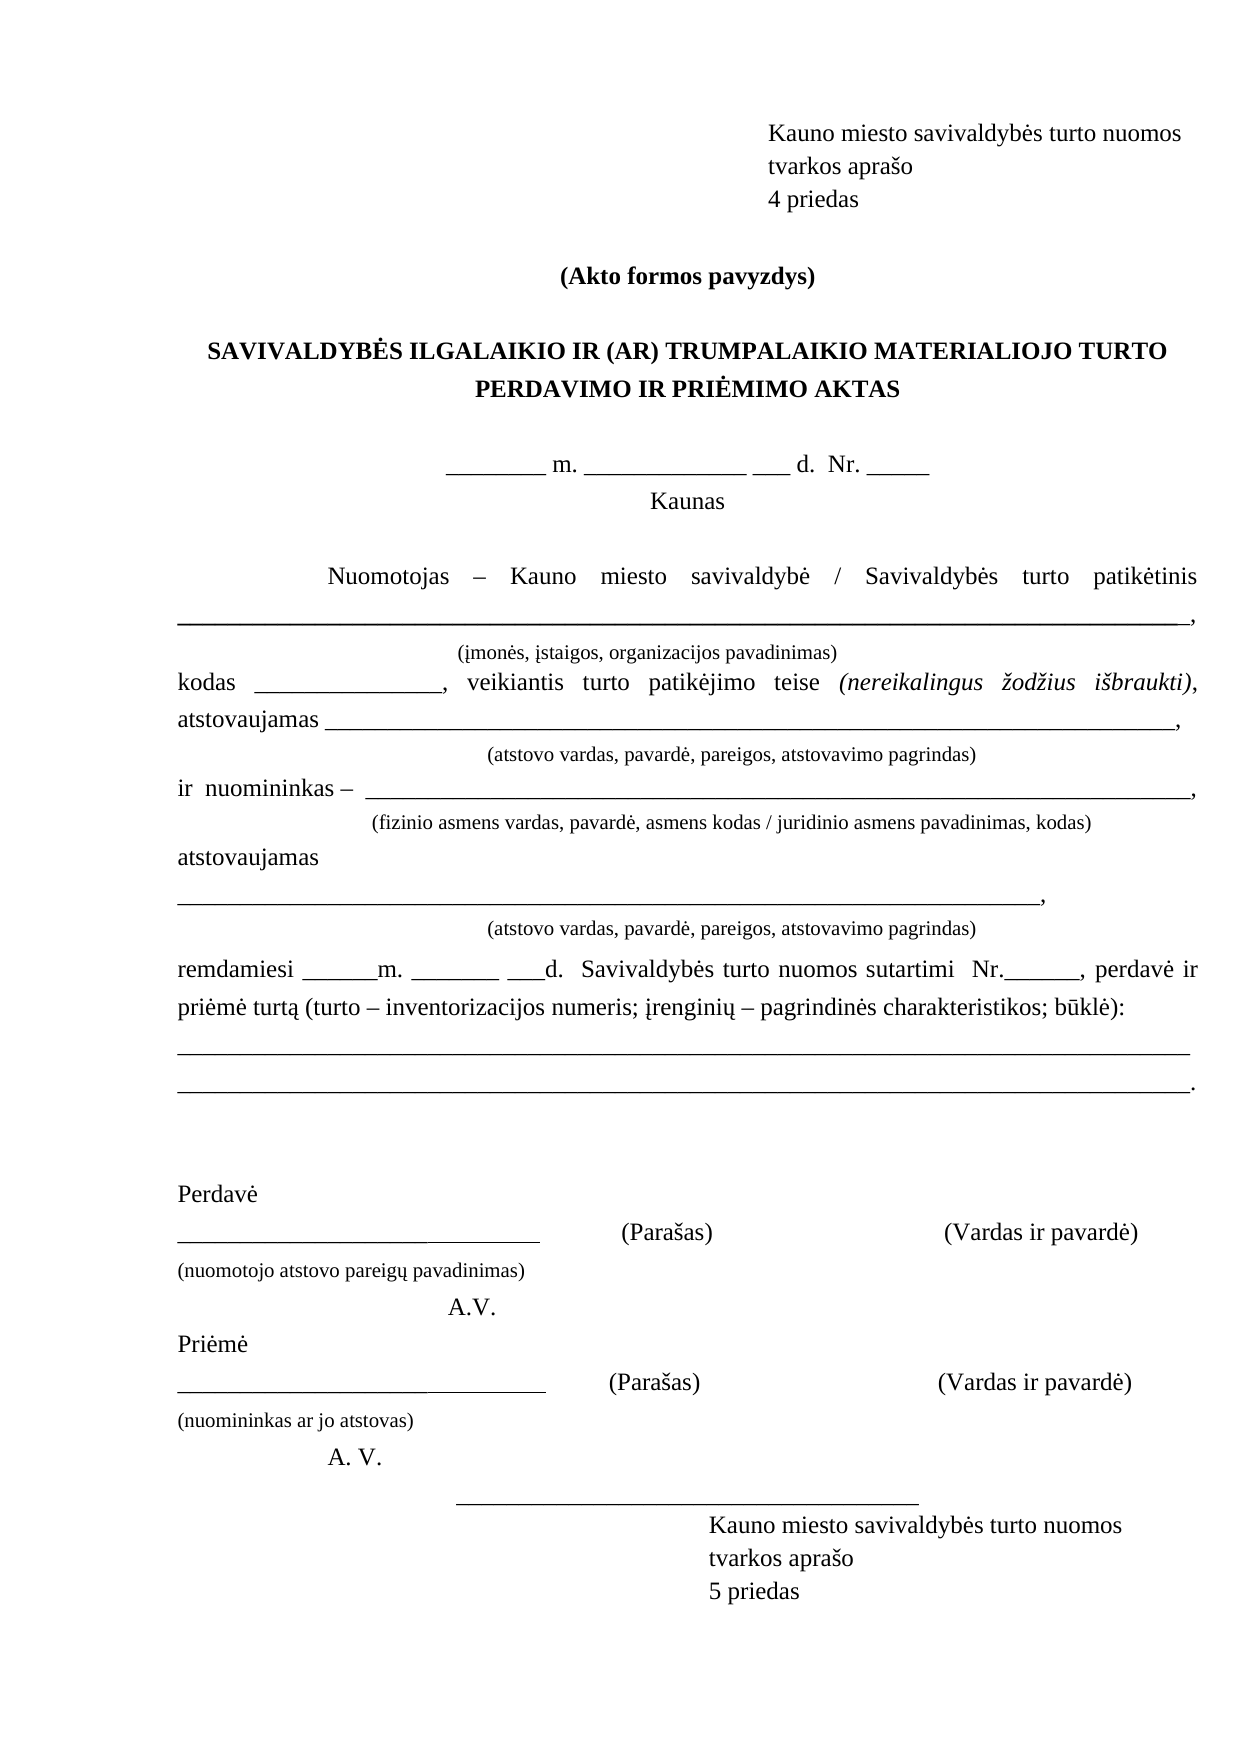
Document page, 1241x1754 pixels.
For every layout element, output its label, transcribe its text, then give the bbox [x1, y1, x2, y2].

text Nuomotojas – Kauno miesto savivaldybė / Savivaldybės turto patikėtinis _________________________________________________________________________________, [177, 555, 1198, 630]
text Kaunas [177, 480, 1198, 517]
text kodas _______________, veikiantis turto patikėjimo teise (nereikalingus žodžius išbraukti), atstovaujamas ____________________________________________________________________, [177, 667, 1198, 733]
text _____________________________________ [177, 1472, 1198, 1510]
text (fizinio asmens vardas, pavardė, asmens kodas / juridinio asmens pavadinimas, kodas) [177, 810, 1198, 834]
text atstovaujamas _____________________________________________________________________, [177, 842, 1198, 908]
text (atstovo vardas, pavardė, pareigos, atstovavimo pagrindas) [177, 742, 1198, 766]
text ir nuomininkas – __________________________________________________________________, [177, 773, 1198, 802]
text Kauno miesto savivaldybės turto nuomos tvarkos aprašo [709, 1510, 1152, 1572]
text (nuomininkas ar jo atstovas) [177, 1397, 1198, 1435]
text ________ m. _____________ ___ d. Nr. _____ [177, 442, 1198, 480]
text Perdavė [177, 1172, 1198, 1210]
text _________________________________________________________________________________. [177, 1060, 1198, 1097]
text ____________________ (Parašas) (Vardas ir pavardė) [177, 1360, 1198, 1397]
text SAVIVALDYBĖS ILGALAIKIO IR (AR) TRUMPALAIKIO MATERIALIOJO TURTO PERDAVIMO IR PRIĖMIMO AKTAS [177, 330, 1198, 405]
text A.V. [312, 1285, 1198, 1322]
text 5 priedas [709, 1576, 1152, 1605]
text 4 priedas [177, 184, 1198, 213]
text (Akto formos pavyzdys) [177, 255, 1198, 292]
text remdamiesi ______m. _______ ___d. Savivaldybės turto nuomos sutartimi Nr.______, perdavė ir priėmė turtą (turto – inventorizacijos numeris; įrenginių – pagrindinės charakteristikos; būklė): [177, 947, 1198, 1022]
text Kauno miesto savivaldybės turto nuomos tvarkos aprašo [768, 118, 1198, 180]
text A. V. [177, 1435, 1198, 1472]
text ____________________ (Parašas) (Vardas ir pavardė) [177, 1210, 1198, 1247]
text (atstovo vardas, pavardė, pareigos, atstovavimo pagrindas) [177, 916, 1198, 940]
text (įmonės, įstaigos, organizacijos pavadinimas) [177, 630, 1198, 667]
text Priėmė [177, 1322, 1198, 1360]
text _________________________________________________________________________________ [177, 1022, 1198, 1060]
text (nuomotojo atstovo pareigų pavadinimas) [177, 1247, 1198, 1285]
